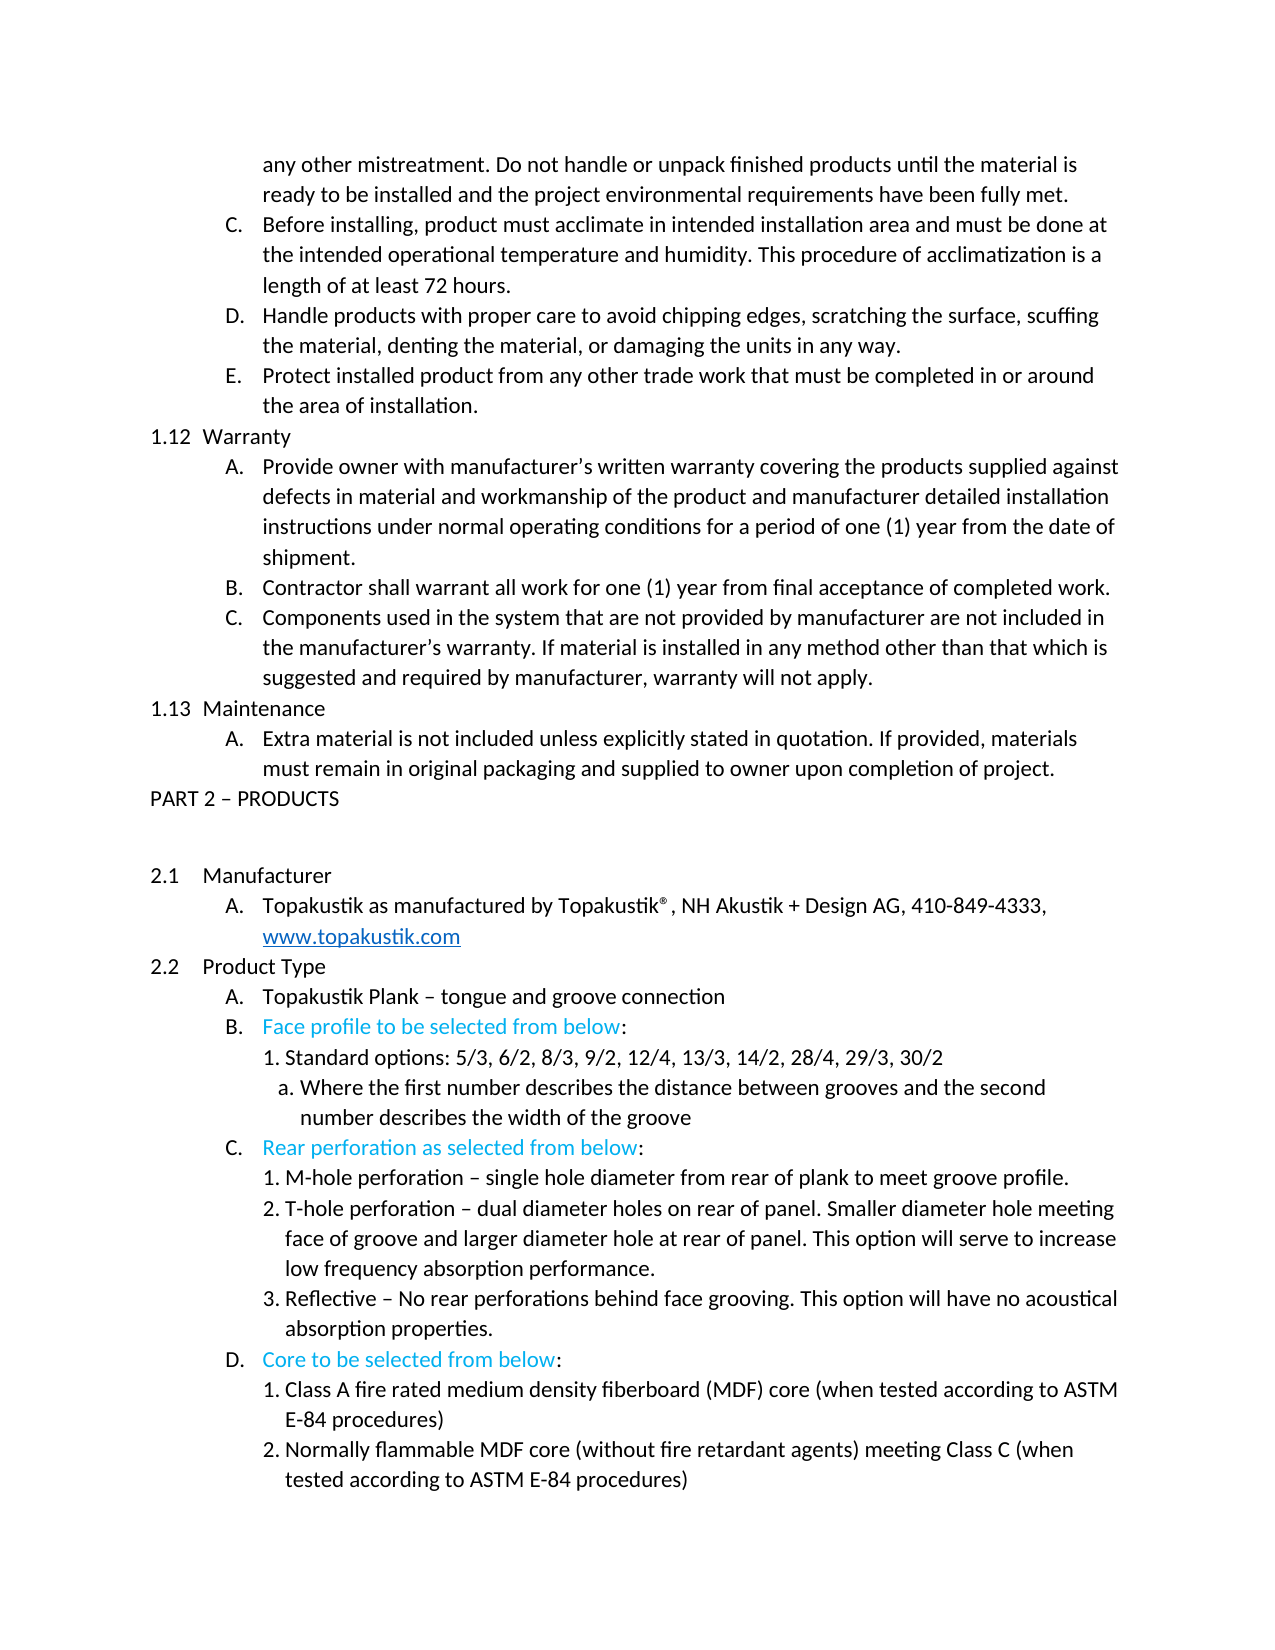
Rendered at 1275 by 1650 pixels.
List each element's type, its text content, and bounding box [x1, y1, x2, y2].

list Topakustik as manufactured by Topakustik®, NH Akustik + Design AG, 410-849-4333, www.topakustik.com [225, 892, 1125, 950]
list Extra material is not included unless explicitly stated in quotation. If provided, materials must remain in original packaging and supplied to owner upon completion of project. [225, 724, 1125, 782]
list Core to be selected from below: [225, 1345, 1125, 1373]
list Where the first number describes the distance between grooves and the second number describes the width of the groove [278, 1073, 1125, 1131]
list Warranty [150, 422, 1125, 450]
list Handle products with proper care to avoid chipping edges, scratching the surface, scuffing the material, denting the material, or damaging the units in any way. [225, 301, 1125, 359]
list M-hole perforation – single hole diameter from rear of plank to meet groove profile. [263, 1163, 1125, 1192]
list Manufacturer [150, 861, 1125, 889]
list Components used in the system that are not provided by manufacturer are not included in the manufacturer’s warranty. If material is installed in any method other than that which is suggested and required by manufacturer, warranty will not apply. [225, 603, 1125, 692]
list Standard options: 5/3, 6/2, 8/3, 9/2, 12/4, 13/3, 14/2, 28/4, 29/3, 30/2 [263, 1043, 1125, 1071]
list Face profile to be selected from below: [225, 1012, 1125, 1041]
list Protect installed product from any other trade work that must be completed in or around the area of installation. [225, 361, 1125, 420]
list Contractor shall warrant all work for one (1) year from final acceptance of completed work. [225, 573, 1125, 601]
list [225, 150, 1125, 208]
list Before installing, product must acclimate in intended installation area and must be done at the intended operational temperature and humidity. This procedure of acclimatization is a length of at least 72 hours. [225, 210, 1125, 299]
list Rear perforation as selected from below: [225, 1133, 1125, 1161]
text PART 2 – PRODUCTS [150, 784, 1125, 843]
list Topakustik Plank – tongue and groove connection [225, 982, 1125, 1010]
list Maintenance [150, 694, 1125, 722]
list Class A fire rated medium density fiberboard (MDF) core (when tested according to ASTM E-84 procedures) [263, 1375, 1125, 1433]
list Product Type [150, 952, 1125, 980]
list T-hole perforation – dual diameter holes on rear of panel. Smaller diameter hole meeting face of groove and larger diameter hole at rear of panel. This option will serve to increase low frequency absorption performance. [263, 1194, 1125, 1282]
list Provide owner with manufacturer’s written warranty covering the products supplied against defects in material and workmanship of the product and manufacturer detailed installation instructions under normal operating conditions for a period of one (1) year from the date of shipment. [225, 452, 1125, 571]
list Normally flammable MDF core (without fire retardant agents) meeting Class C (when tested according to ASTM E-84 procedures) [263, 1435, 1125, 1494]
list Reflective – No rear perforations behind face grooving. This option will have no acoustical absorption properties. [263, 1284, 1125, 1343]
